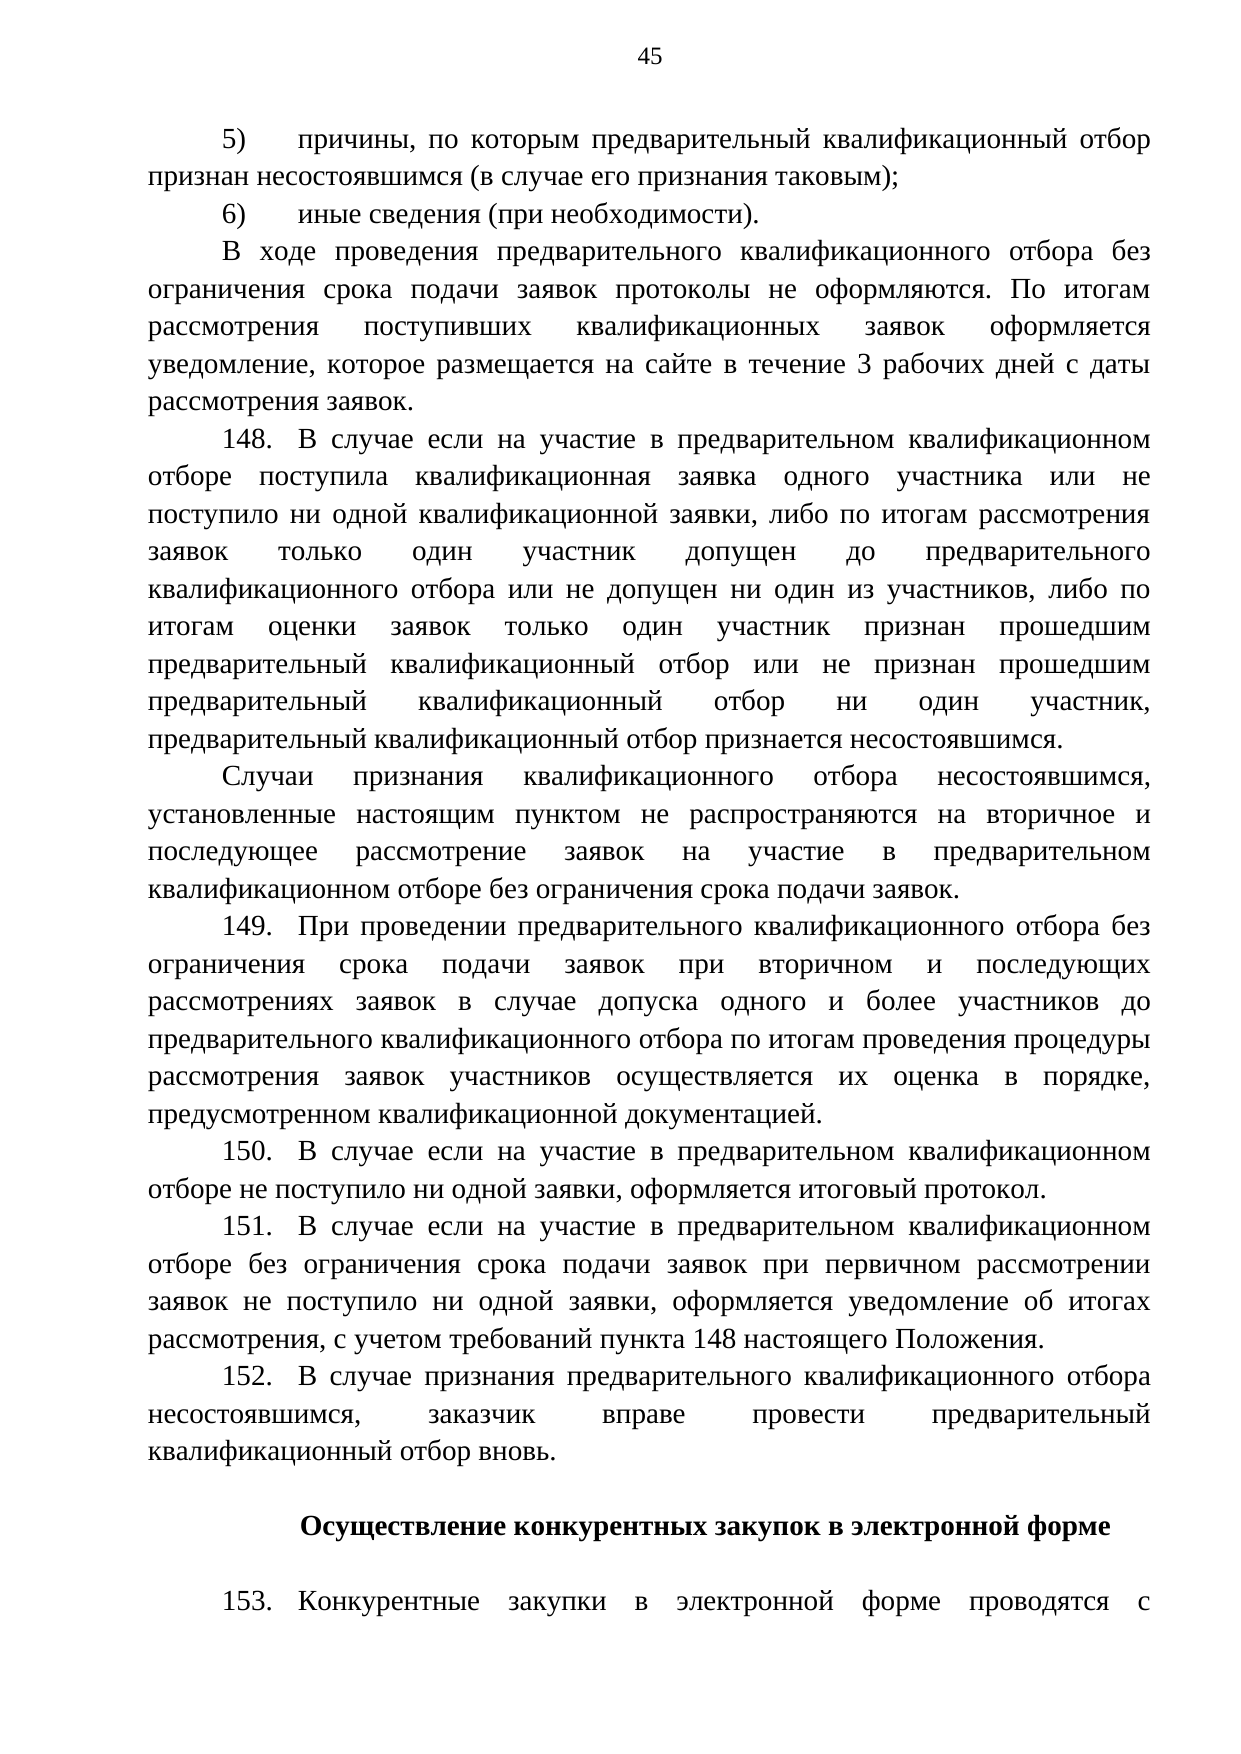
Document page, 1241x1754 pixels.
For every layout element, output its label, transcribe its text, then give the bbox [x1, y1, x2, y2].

list В случае если на участие в предварительном квалификационном отборе поступила квалификационная заявка одного участника или не поступило ни одной квалификационной заявки, либо по итогам рассмотрения заявок только один участник допущен до предварительного квалификационного отбора или не допущен ни один из участников, либо по итогам оценки заявок только один участник признан прошедшим предварительный квалификационный отбор или не признан прошедшим предварительный квалификационный отбор ни один участник, предварительный квалификационный отбор признается несостоявшимся. [148, 418, 1152, 756]
text Осуществление конкурентных закупок в электронной форме [259, 1506, 1152, 1543]
list В случае признания предварительного квалификационного отбора несостоявшимся, заказчик вправе провести предварительный квалификационный отбор вновь. [148, 1356, 1152, 1468]
list иные сведения (при необходимости). [148, 193, 1152, 231]
text В ходе проведения предварительного квалификационного отбора без ограничения срока подачи заявок протоколы не оформляются. По итогам рассмотрения поступивших квалификационных заявок оформляется уведомление, которое размещается на сайте в течение 3 рабочих дней с даты рассмотрения заявок. [148, 231, 1152, 418]
text Случаи признания квалификационного отбора несостоявшимся, установленные настоящим пунктом не распространяются на вторичное и последующее рассмотрение заявок на участие в предварительном квалификационном отборе без ограничения срока подачи заявок. [148, 756, 1152, 906]
list При проведении предварительного квалификационного отбора без ограничения срока подачи заявок при вторичном и последующих рассмотрениях заявок в случае допуска одного и более участников до предварительного квалификационного отбора по итогам проведения процедуры рассмотрения заявок участников осуществляется их оценка в порядке, предусмотренном квалификационной документацией. [148, 906, 1152, 1131]
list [148, 1581, 1152, 1618]
list В случае если на участие в предварительном квалификационном отборе без ограничения срока подачи заявок при первичном рассмотрении заявок не поступило ни одной заявки, оформляется уведомление об итогах рассмотрения, с учетом требований пункта 148 настоящего Положения. [148, 1206, 1152, 1356]
list причины, по которым предварительный квалификационный отбор признан несостоявшимся (в случае его признания таковым); [148, 118, 1152, 193]
list В случае если на участие в предварительном квалификационном отборе не поступило ни одной заявки, оформляется итоговый протокол. [148, 1131, 1152, 1206]
